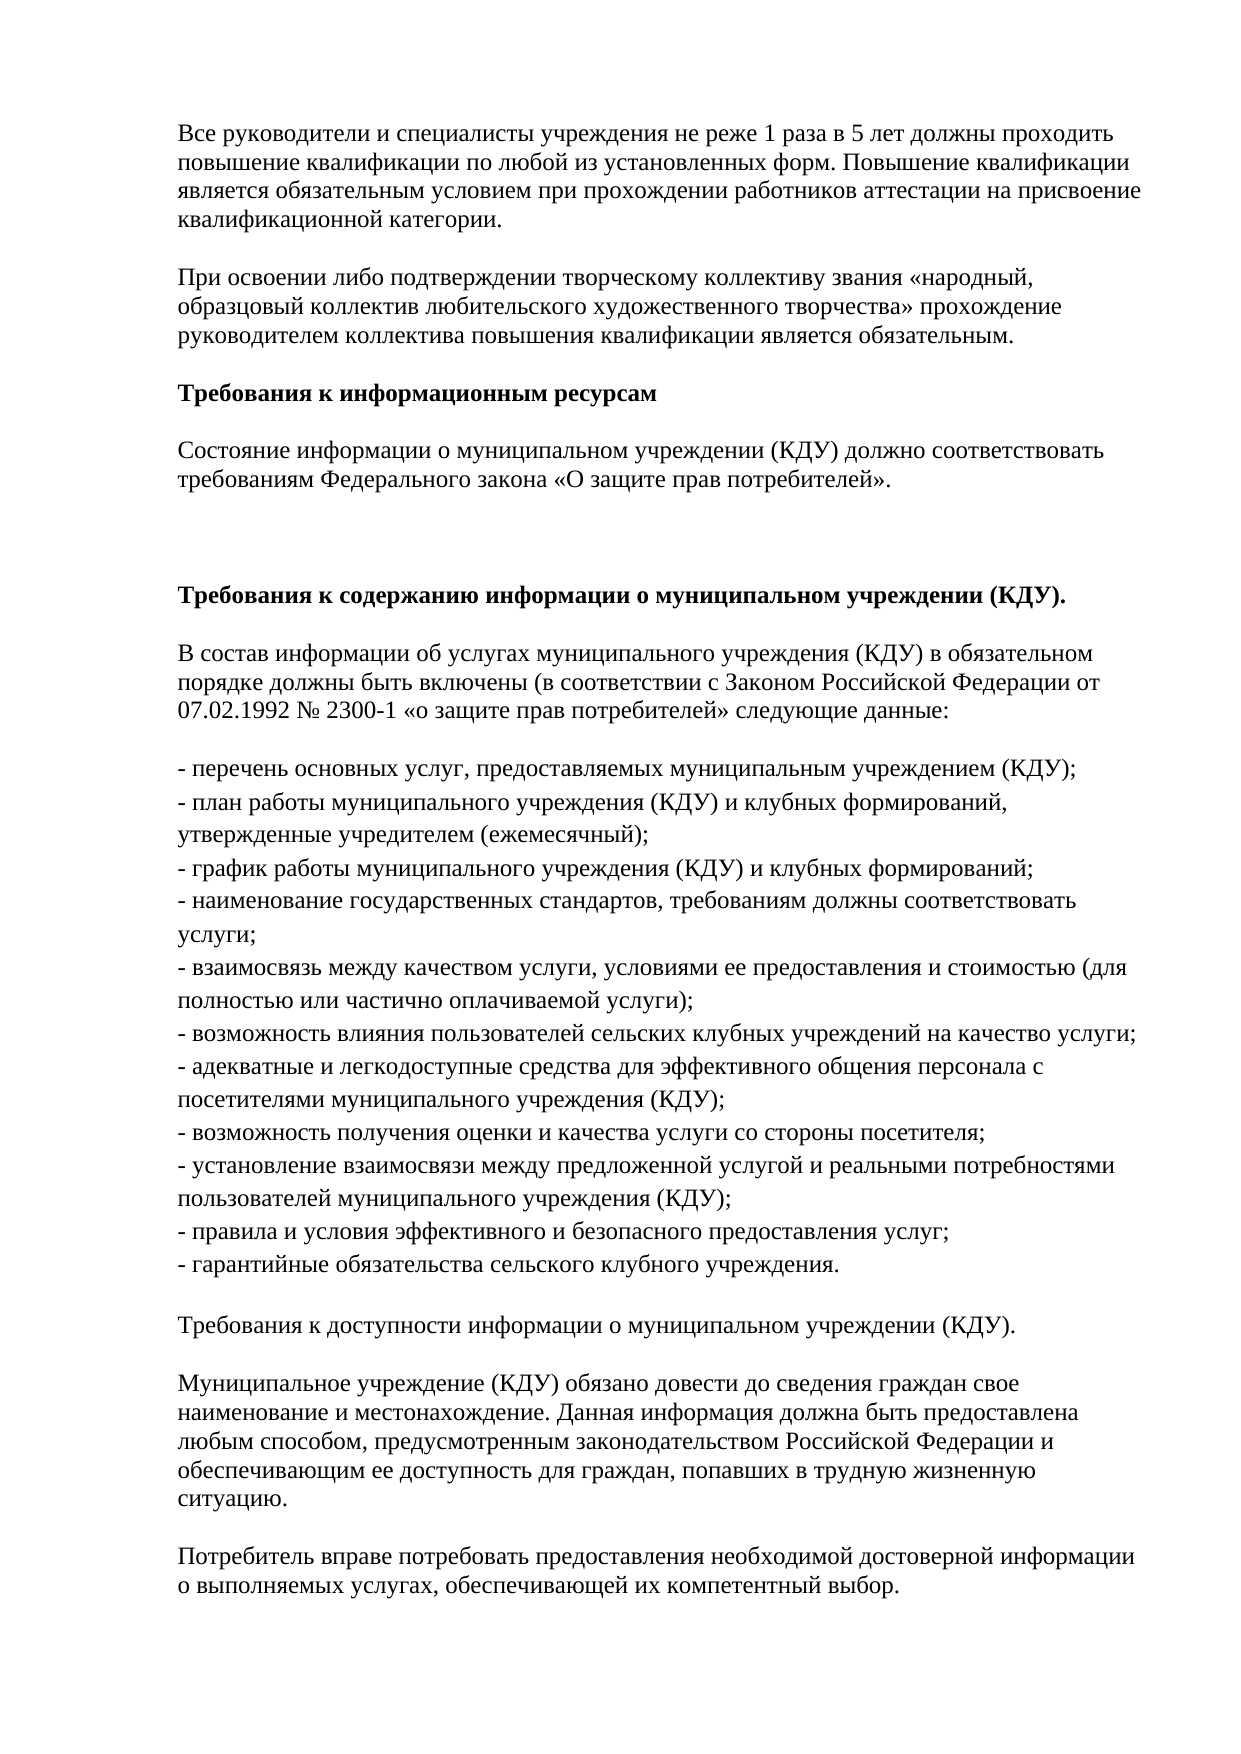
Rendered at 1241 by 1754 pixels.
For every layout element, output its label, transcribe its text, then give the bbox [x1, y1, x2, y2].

text Требования к доступности информации о муниципальном учреждении (КДУ). [177, 1311, 1152, 1339]
text Требования к информационным ресурсам [177, 378, 1152, 406]
text - план работы муниципального учреждения (КДУ) и клубных формирований, утвержденные учредителем (ежемесячный); [177, 787, 1152, 848]
text - график работы муниципального учреждения (КДУ) и клубных формирований; [177, 853, 1152, 881]
text - взаимосвязь между качеством услуги, условиями ее предоставления и стоимостью (для полностью или частично оплачиваемой услуги); [177, 952, 1152, 1013]
text При освоении либо подтверждении творческому коллективу звания «народный, образцовый коллектив любительского художественного творчества» прохождение руководителем коллектива повышения квалификации является обязательным. [177, 262, 1152, 348]
text - гарантийные обязательства сельского клубного учреждения. [177, 1249, 1152, 1278]
text - установление взаимосвязи между предложенной услугой и реальными потребностями пользователей муниципального учреждения (КДУ); [177, 1150, 1152, 1212]
text Состояние информации о муниципальном учреждении (КДУ) должно соответствовать требованиям Федерального закона «О защите прав потребителей». [177, 436, 1152, 493]
text - наименование государственных стандартов, требованиям должны соответствовать услуги; [177, 886, 1152, 947]
text - правила и условия эффективного и безопасного предоставления услуг; [177, 1216, 1152, 1244]
text - перечень основных услуг, предоставляемых муниципальным учреждением (КДУ); [177, 753, 1152, 782]
text Требования к содержанию информации о муниципальном учреждении (КДУ). [177, 580, 1152, 609]
text Все руководители и специалисты учреждения не реже 1 раза в 5 лет должны проходить повышение квалификации по любой из установленных форм. Повышение квалификации является обязательным условием при прохождении работников аттестации на присвоение квалификационной категории. [177, 118, 1152, 233]
text Потребитель вправе потребовать предоставления необходимой достоверной информации о выполняемых услугах, обеспечивающей их компетентный выбор. [177, 1541, 1152, 1599]
text В состав информации об услугах муниципального учреждения (КДУ) в обязательном порядке должны быть включены (в соответствии с Законом Российской Федерации от 07.02.1992 № 2300-1 «о защите прав потребителей» следующие данные: [177, 638, 1152, 724]
text - возможность получения оценки и качества услуги со стороны посетителя; [177, 1117, 1152, 1146]
text Муниципальное учреждение (КДУ) обязано довести до сведения граждан свое наименование и местонахождение. Данная информация должна быть предоставлена любым способом, предусмотренным законодательством Российской Федерации и обеспечивающим ее доступность для граждан, попавших в трудную жизненную ситуацию. [177, 1368, 1152, 1512]
text - возможность влияния пользователей сельских клубных учреждений на качество услуги; [177, 1018, 1152, 1046]
text - адекватные и легкодоступные средства для эффективного общения персонала с посетителями муниципального учреждения (КДУ); [177, 1051, 1152, 1112]
